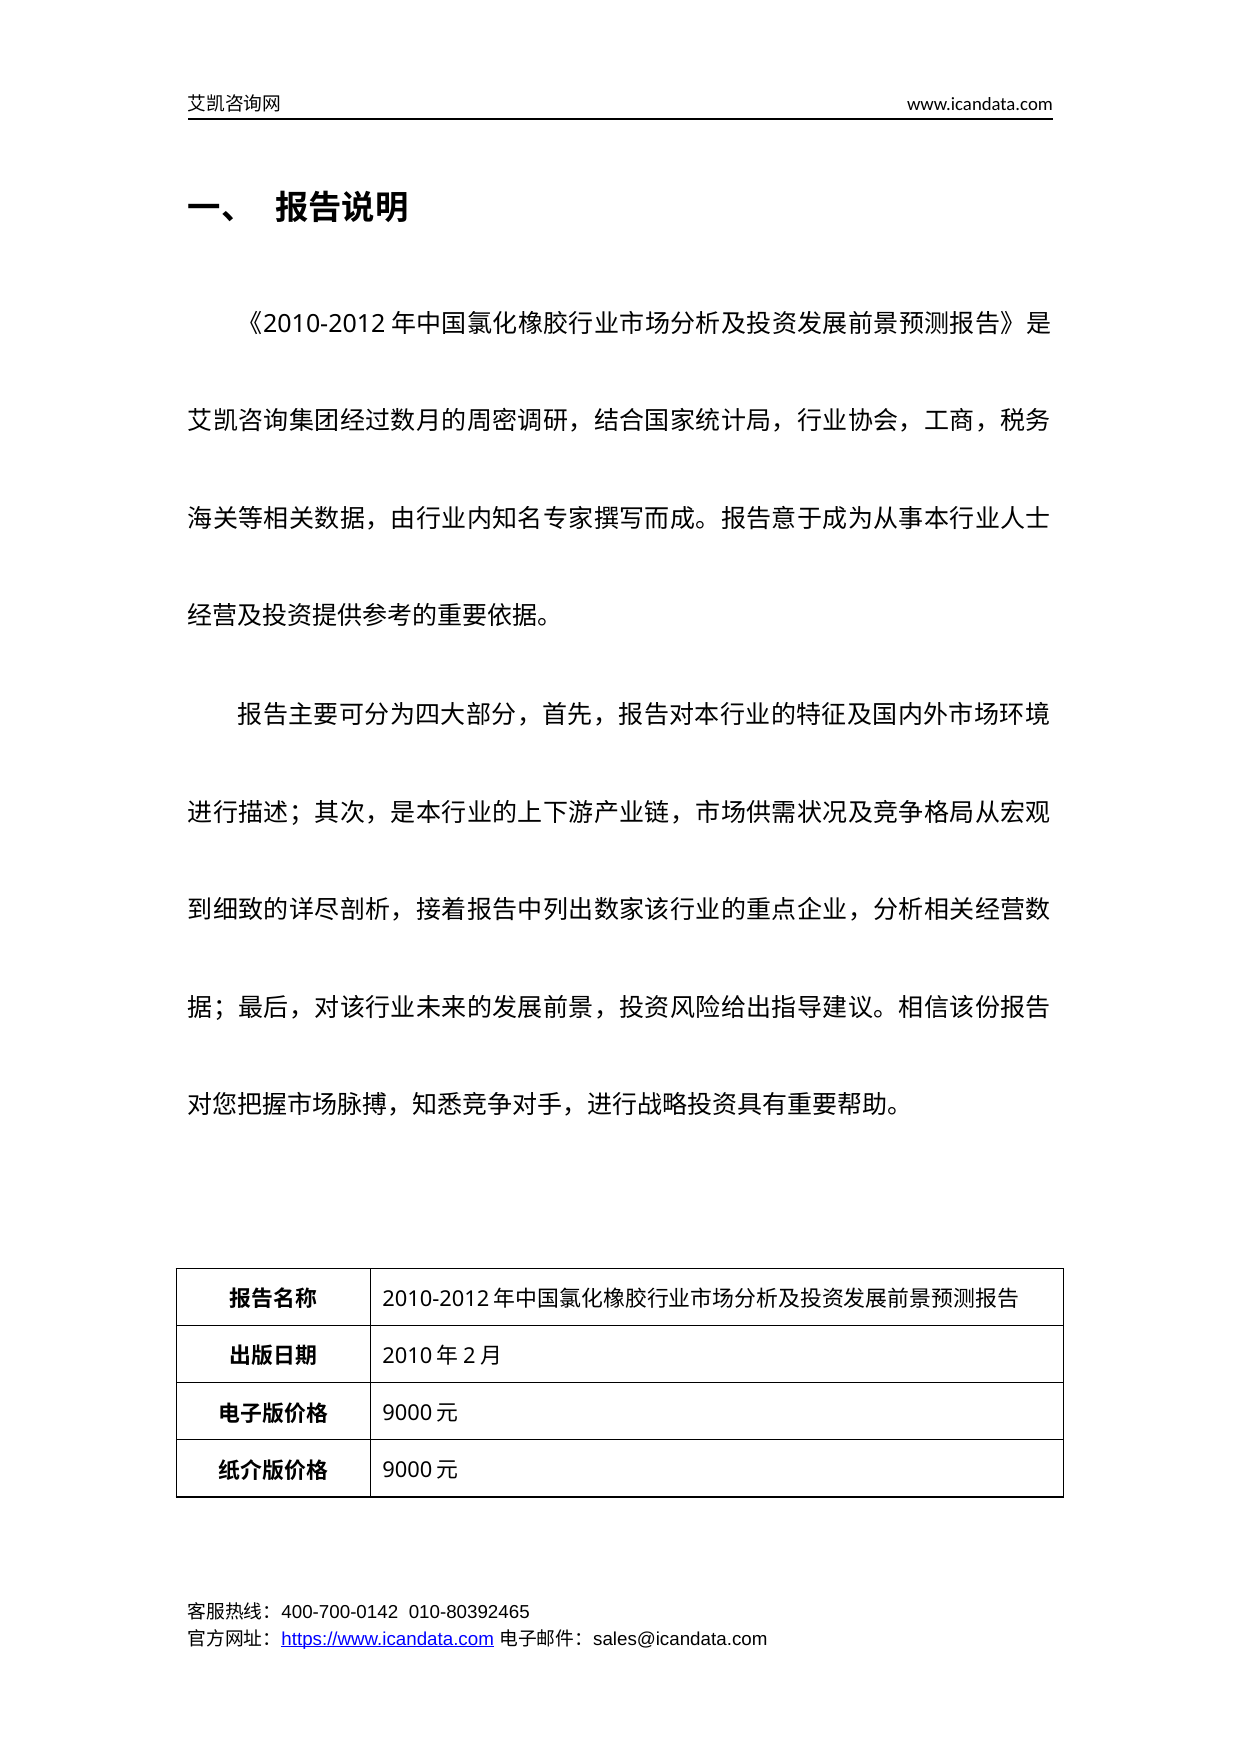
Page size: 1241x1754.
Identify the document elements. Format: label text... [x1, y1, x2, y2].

table_cell 9000元 [371, 1383, 1063, 1439]
subtitle 报告说明 [187, 172, 1053, 237]
table_cell 电子版价格 [177, 1383, 370, 1439]
text 《2010-2012年中国氯化橡胶行业市场分析及投资发展前景预测报告》是艾凯咨询集团经过数月的周密调研，结合国家统计局，行业协会，工商，税务海关等相关数据，由行业内知名专家撰写而成。报告意于成为从事本行业人士经营及投资提供参考的重要依据。 [187, 289, 1053, 646]
text 报告主要可分为四大部分，首先，报告对本行业的特征及国内外市场环境进行描述；其次，是本行业的上下游产业链，市场供需状况及竞争格局从宏观到细致的详尽剖析，接着报告中列出数家该行业的重点企业，分析相关经营数据；最后，对该行业未来的发展前景，投资风险给出指导建议。相信该份报告对您把握市场脉搏，知悉竞争对手，进行战略投资具有重要帮助。 [187, 681, 1053, 1136]
table_cell 9000元 [371, 1440, 1063, 1496]
table_cell 纸介版价格 [177, 1440, 370, 1496]
table_header 报告名称 [177, 1269, 370, 1325]
table_cell 出版日期 [177, 1326, 370, 1382]
table_header 2010-2012年中国氯化橡胶行业市场分析及投资发展前景预测报告 [371, 1269, 1063, 1325]
table_cell 2010年2月 [371, 1326, 1063, 1382]
